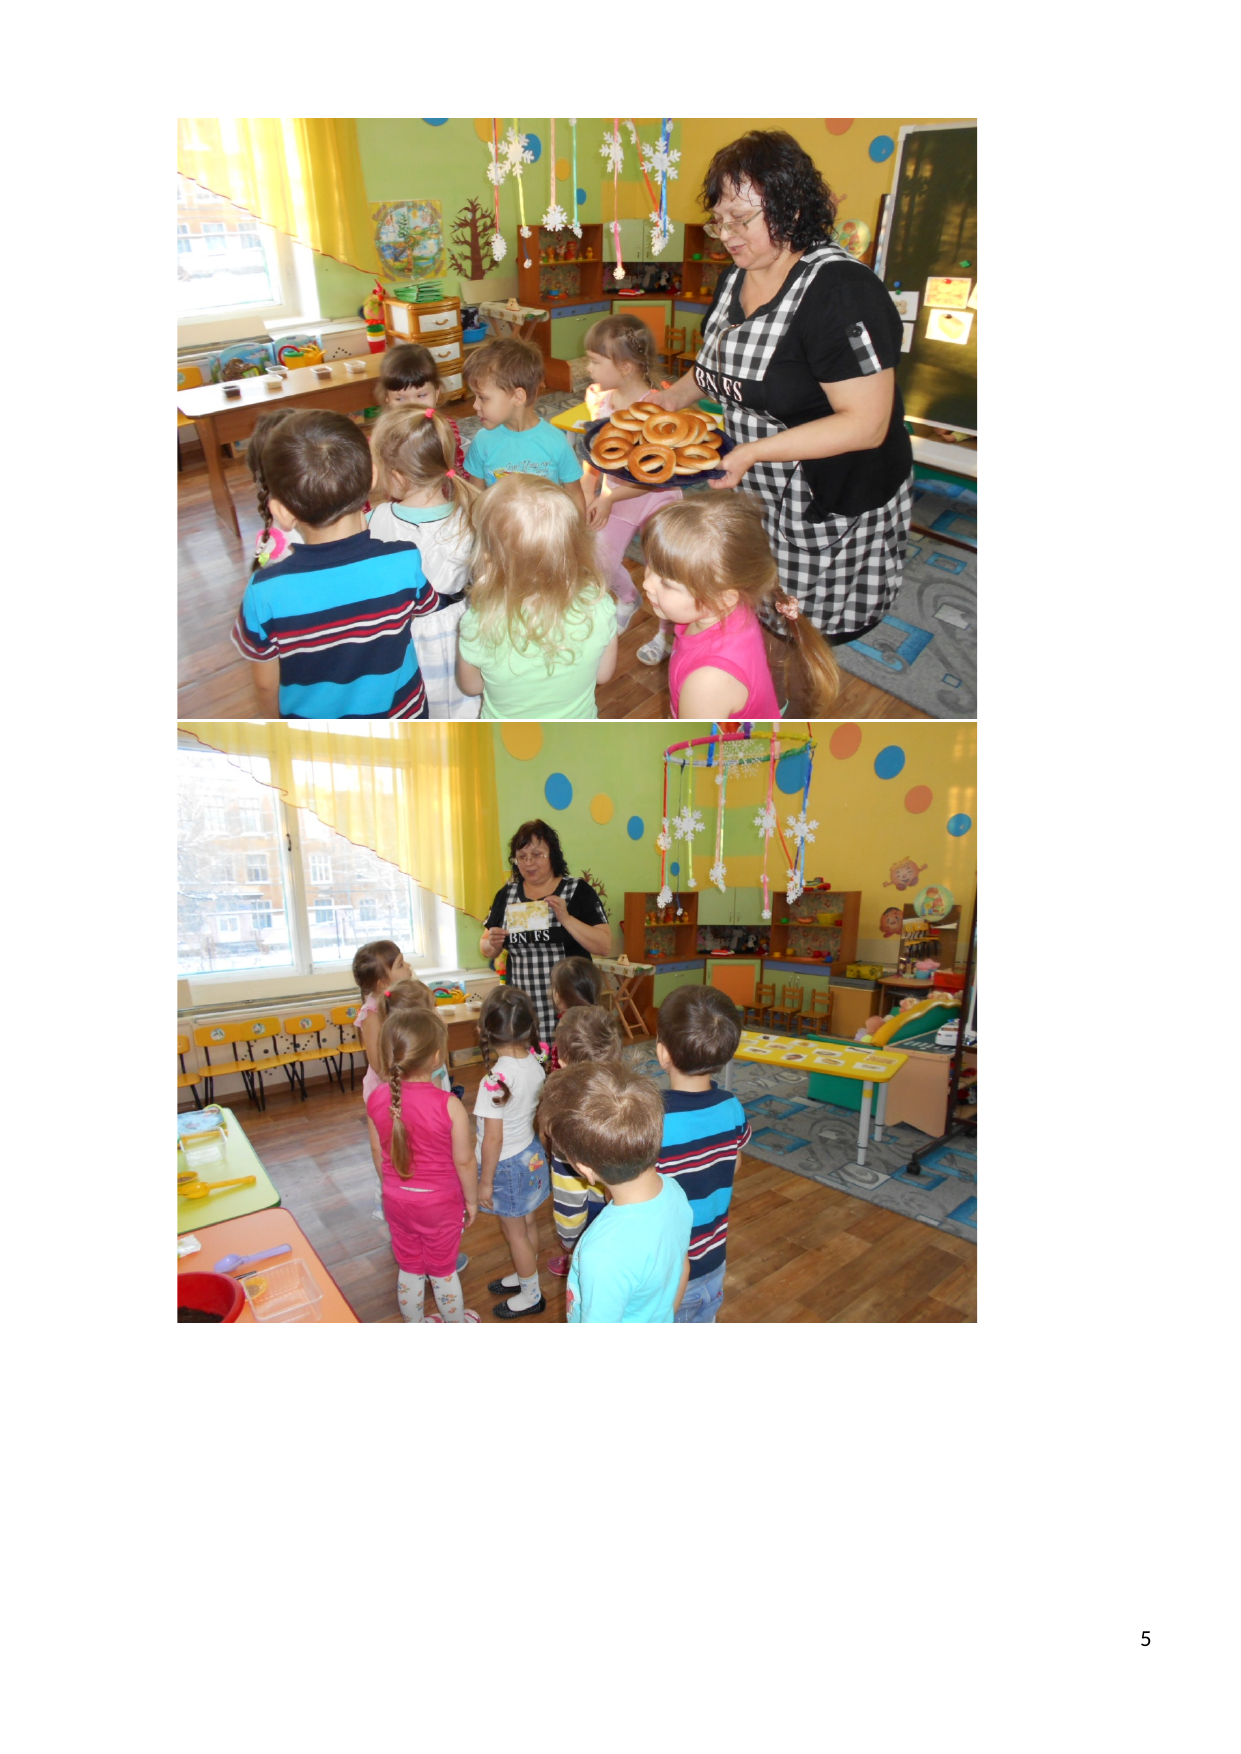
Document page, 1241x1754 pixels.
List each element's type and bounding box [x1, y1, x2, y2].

picture [177, 118, 978, 719]
picture [177, 722, 978, 1323]
